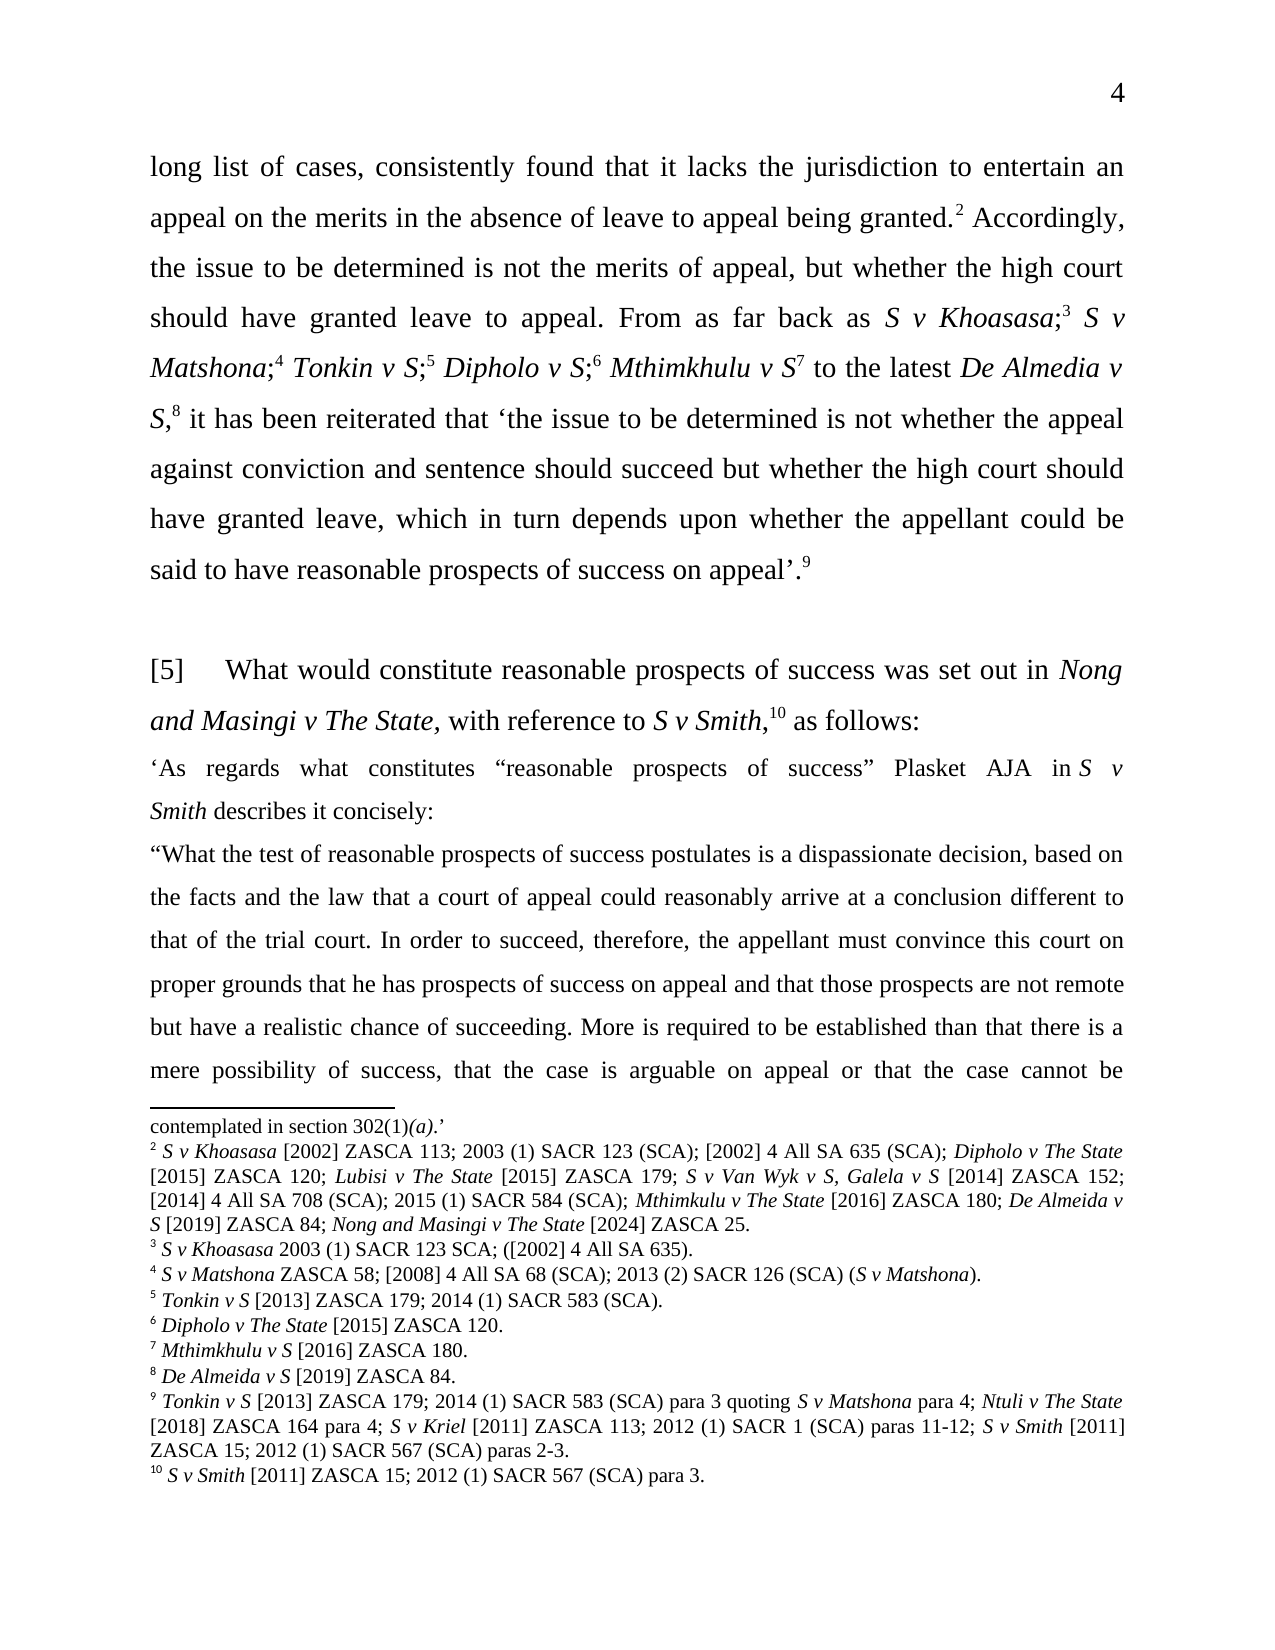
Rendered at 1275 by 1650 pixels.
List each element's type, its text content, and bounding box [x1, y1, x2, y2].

text ‘As regards what constitutes “reasonable prospects of success” Plasket AJA in S v Smith describes it concisely: [150, 753, 1125, 825]
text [150, 149, 1125, 585]
text “What the test of reasonable prospects of success postulates is a dispassionate decision, based on the facts and the law that a court of appeal could reasonably arrive at a conclusion different to that of the trial court. In order to succeed, therefore, the appellant must convince this court on proper grounds that he has prospects of success on appeal and that those prospects are not remote but have a realistic chance of succeeding. More is required to be established than that there is a mere possibility of success, that the case is arguable on appeal or that the case cannot be categorised as hopeless. There must, in other words, be a sound, rational basis for the conclusion that there are prospects of success on appeal”.’ [150, 839, 1125, 1084]
text [5] What would constitute reasonable prospects of success was set out in Nong and Masingi v The State, with reference to S v Smith, as follows: [150, 652, 1125, 736]
